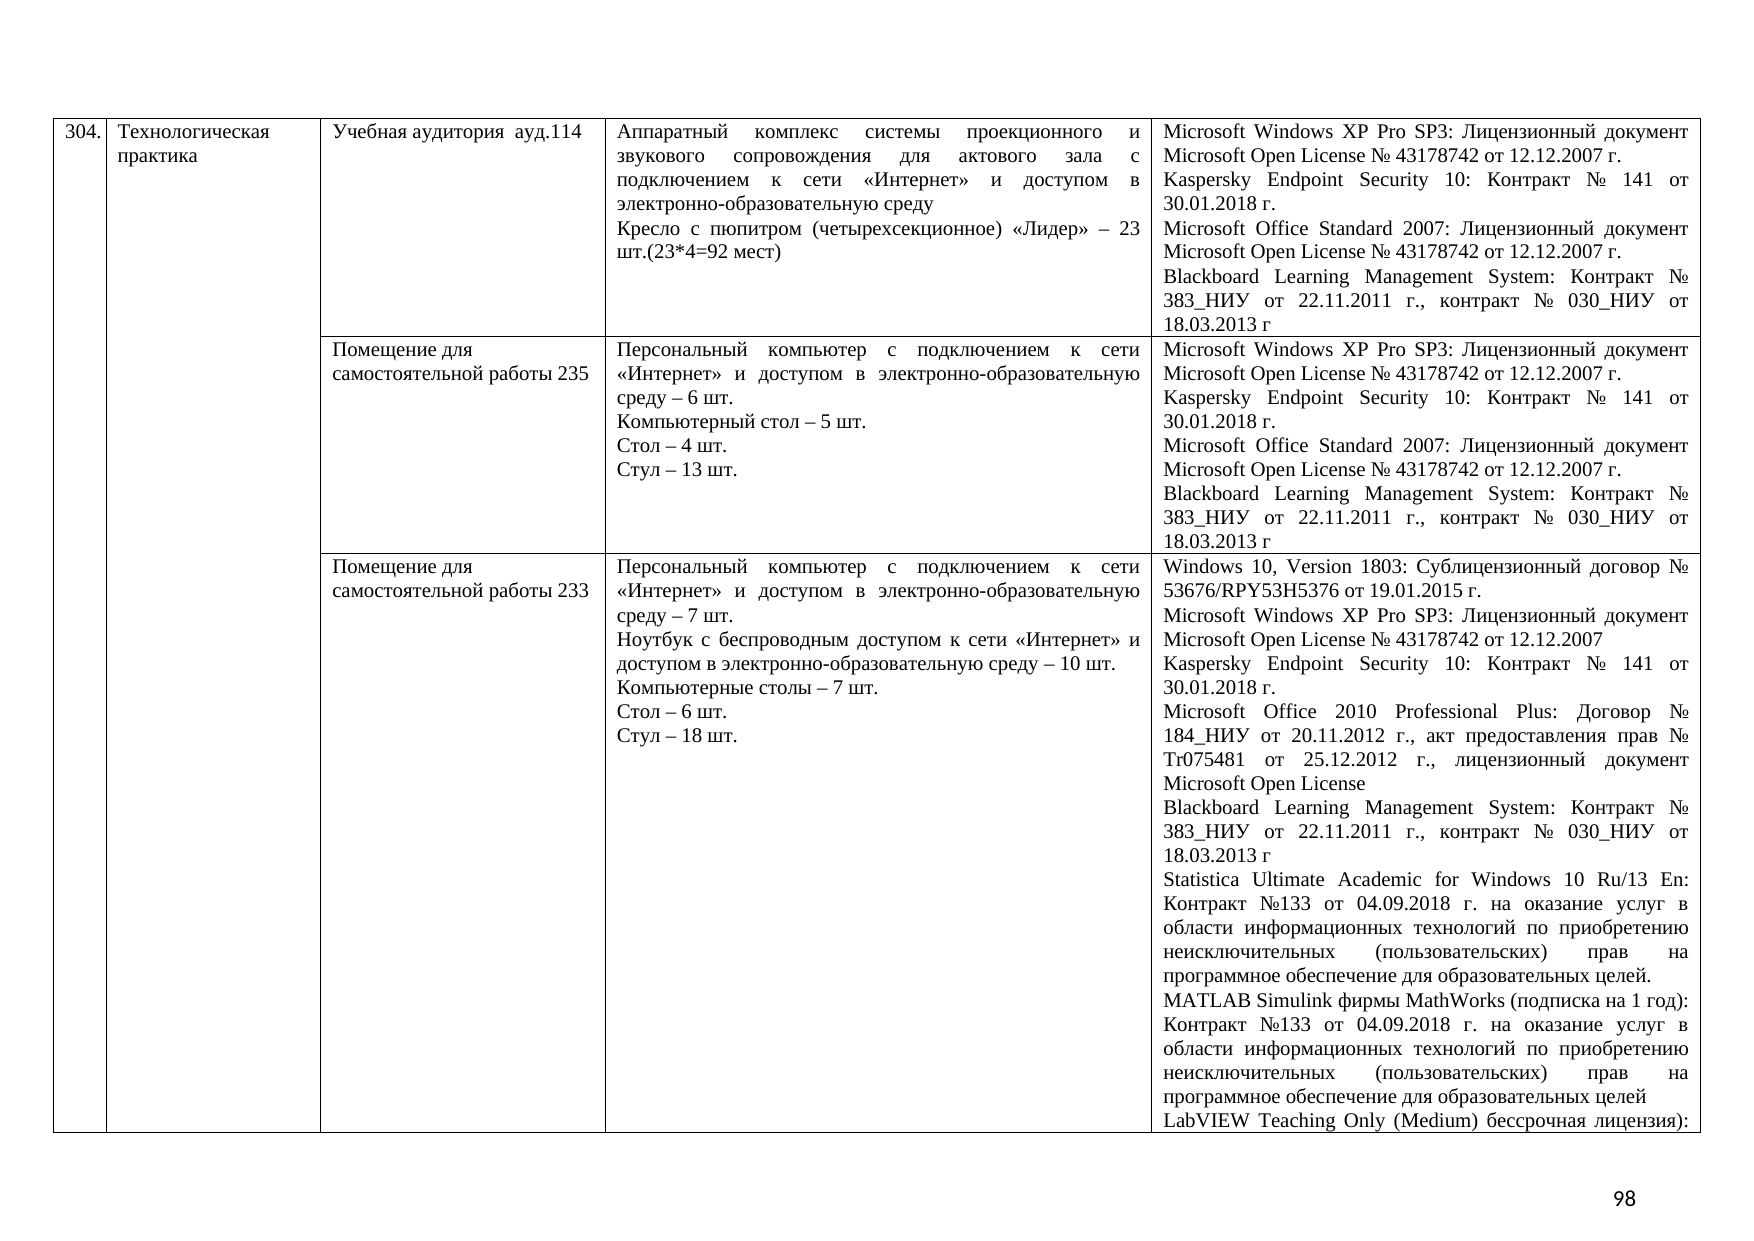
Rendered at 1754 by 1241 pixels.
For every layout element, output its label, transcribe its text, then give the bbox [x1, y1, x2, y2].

table_cell Технологическая практика [107, 119, 320, 1132]
table_cell Учебная аудитория ауд.114 [321, 119, 605, 336]
table_cell Помещение для самостоятельной работы 235 [321, 337, 605, 553]
table_cell Microsoft Windows XP Pro SP3: Лицензионный документ Microsoft Open License № 43178742 от 12.12.2007 г. Kaspersky Endpoint Security 10: Контракт № 141 от 30.01.2018 г. Microsoft Office Standard 2007: Лицензионный документ Microsoft Open License № 43178742 от 12.12.2007 г. Blackboard Learning Management System: Контракт № 383_НИУ от 22.11.2011 г., контракт № 030_НИУ от 18.03.2013 г [1152, 119, 1700, 336]
table_cell Аппаратный комплекс системы проекционного и звукового сопровождения для актового зала с подключением к сети «Интернет» и доступом в электронно-образовательную среду Кресло с пюпитром (четырехсекционное) «Лидер» – 23 шт.(23*4=92 мест) [606, 119, 1151, 336]
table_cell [606, 554, 1151, 1132]
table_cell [321, 554, 605, 1132]
table_cell Персональный компьютер с подключением к сети «Интернет» и доступом в электронно-образовательную среду – 6 шт. Компьютерный стол – 5 шт. Стол – 4 шт. Стул – 13 шт. [606, 337, 1151, 553]
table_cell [1152, 554, 1700, 1132]
table_cell [54, 119, 106, 1132]
table_cell Microsoft Windows XP Pro SP3: Лицензионный документ Microsoft Open License № 43178742 от 12.12.2007 г. Kaspersky Endpoint Security 10: Контракт № 141 от 30.01.2018 г. Microsoft Office Standard 2007: Лицензионный документ Microsoft Open License № 43178742 от 12.12.2007 г. Blackboard Learning Management System: Контракт № 383_НИУ от 22.11.2011 г., контракт № 030_НИУ от 18.03.2013 г [1152, 337, 1700, 553]
